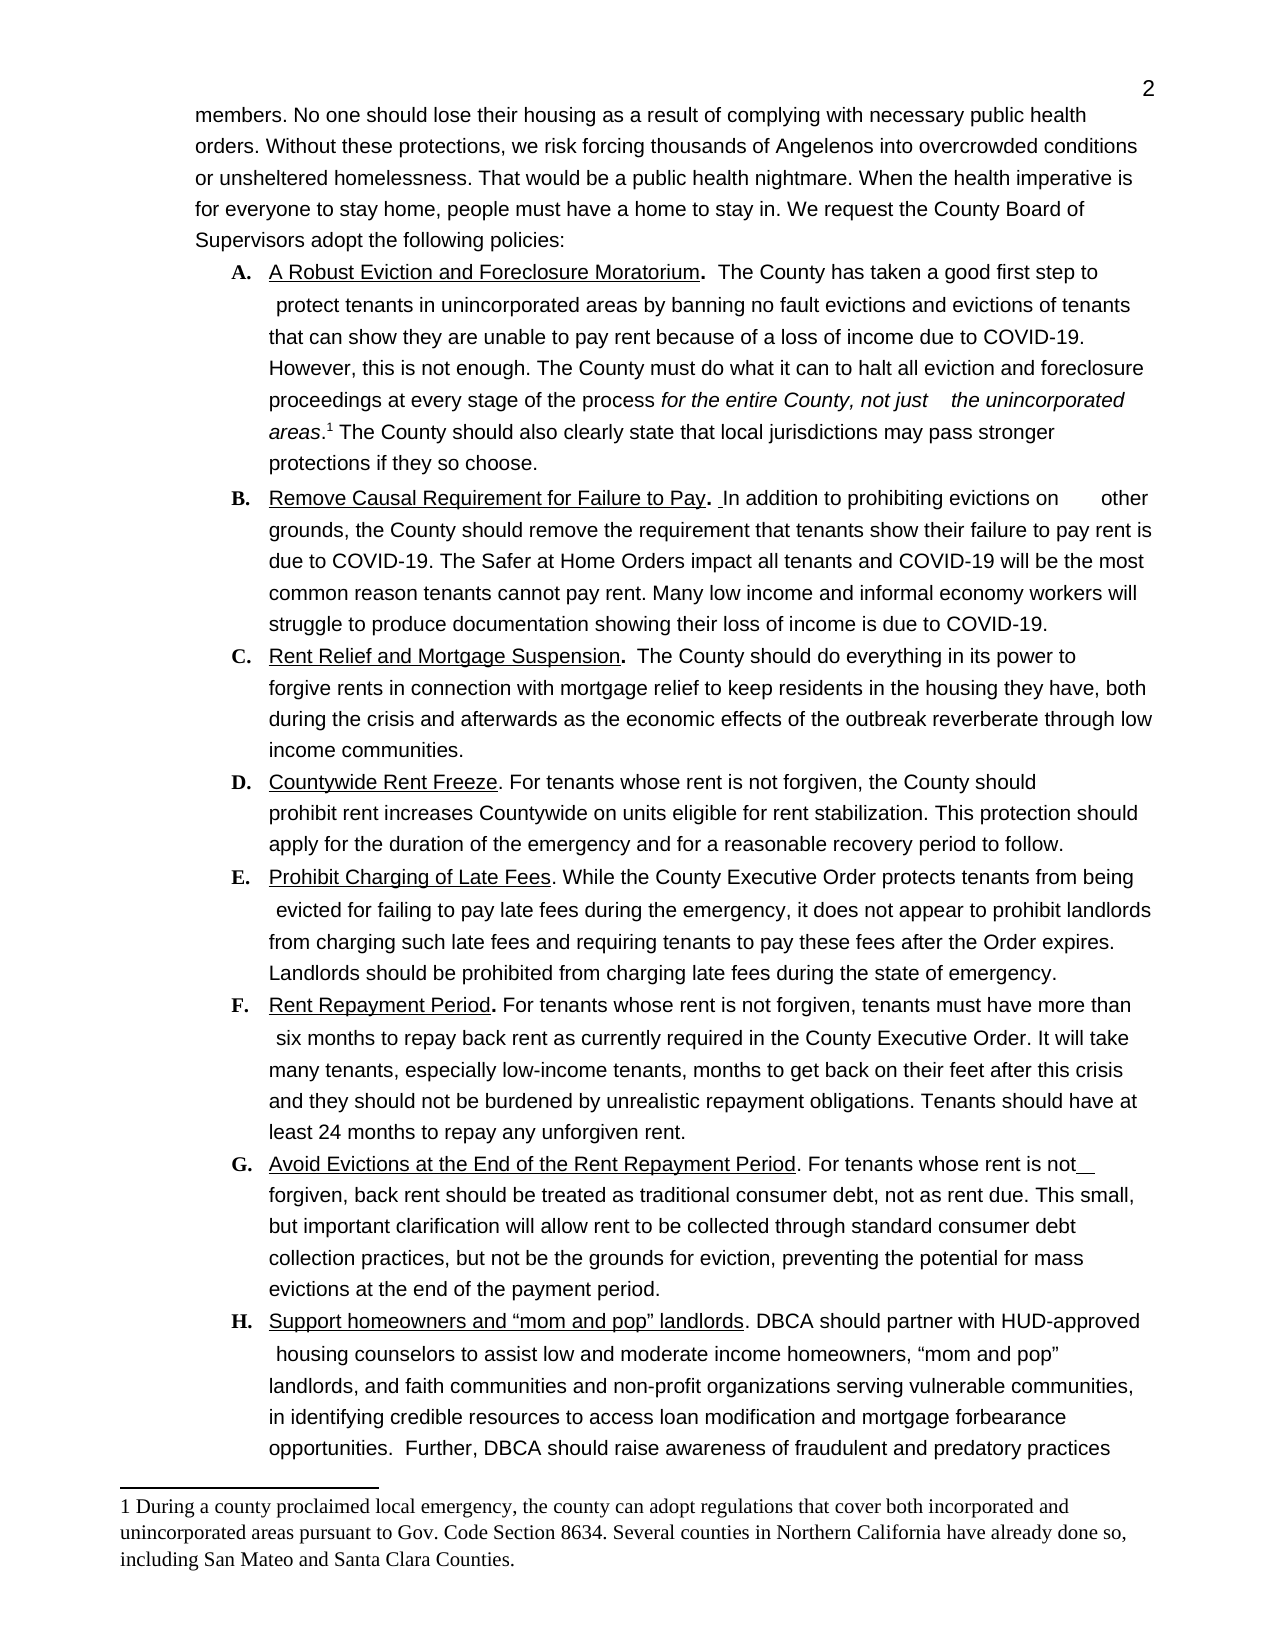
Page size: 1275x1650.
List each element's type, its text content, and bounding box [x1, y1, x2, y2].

list Rent Relief and Mortgage Suspension. ​ The County should do everything in its power to​ forgive rents in connection with mortgage relief to keep residents in the housing they have, both during the crisis and afterwards as the economic effects of the outbreak reverberate through low income communities. [231, 643, 1154, 762]
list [231, 1308, 1154, 1460]
list Prohibit Charging of Late Fees. While the County Executive Order protects tenants from being​ evicted for failing to pay late fees during the emergency, it does not appear to prohibit landlords from charging such late fees and requiring tenants to pay these fees after the Order expires. Landlords should be prohibited from charging late fees during the state of emergency. [231, 864, 1154, 984]
list Remove Causal Requirement for Failure to Pay. ​ In addition to prohibiting evictions on​ other grounds, the County should remove the requirement that tenants show their failure to pay rent is due to COVID-19. The Safer at Home Orders impact all tenants and COVID-19 will be the most common reason tenants cannot pay rent. Many low income and informal economy workers will struggle to produce documentation showing their loss of income is due to COVID-19. [231, 485, 1154, 635]
list Rent Repayment Period.​ For tenants whose rent is not forgiven, tenants must have more than​ six months to repay back rent as currently required in the County Executive Order. It will take many tenants, especially low-income tenants, months to get back on their feet after this crisis and they should not be burdened by unrealistic repayment obligations. Tenants should have at least 24 months to repay any unforgiven rent. [231, 992, 1154, 1144]
list Countywide Rent Freeze. For tenants whose rent is not forgiven, the County should​ prohibit rent increases Countywide on units eligible for rent stabilization. This protection should apply for the duration of the emergency and for a reasonable recovery period to follow. [231, 770, 1154, 856]
list A Robust Eviction and Foreclosure Moratorium. ​ The County has taken a good first step to​ protect tenants in unincorporated areas by banning no fault evictions and evictions of tenants that can show they are unable to pay rent because of a loss of income due to COVID-19. However, this is not enough. The County must do what it can to halt all eviction and foreclosure proceedings at every stage of the process for the entire County, not just​ the unincorporated areas​. The County should also clearly state that local jurisdictions may pass stronger protections if they so choose. [231, 259, 1154, 475]
list Avoid Evictions at the End of the Rent Repayment Period. For tenants whose rent is not​ forgiven, back rent should be treated as traditional consumer debt, not as rent due. This small, but important clarification will allow rent to be collected through standard consumer debt collection practices, but not be the grounds for eviction, preventing the potential for mass evictions at the end of the payment period. [231, 1152, 1154, 1301]
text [195, 103, 1154, 252]
